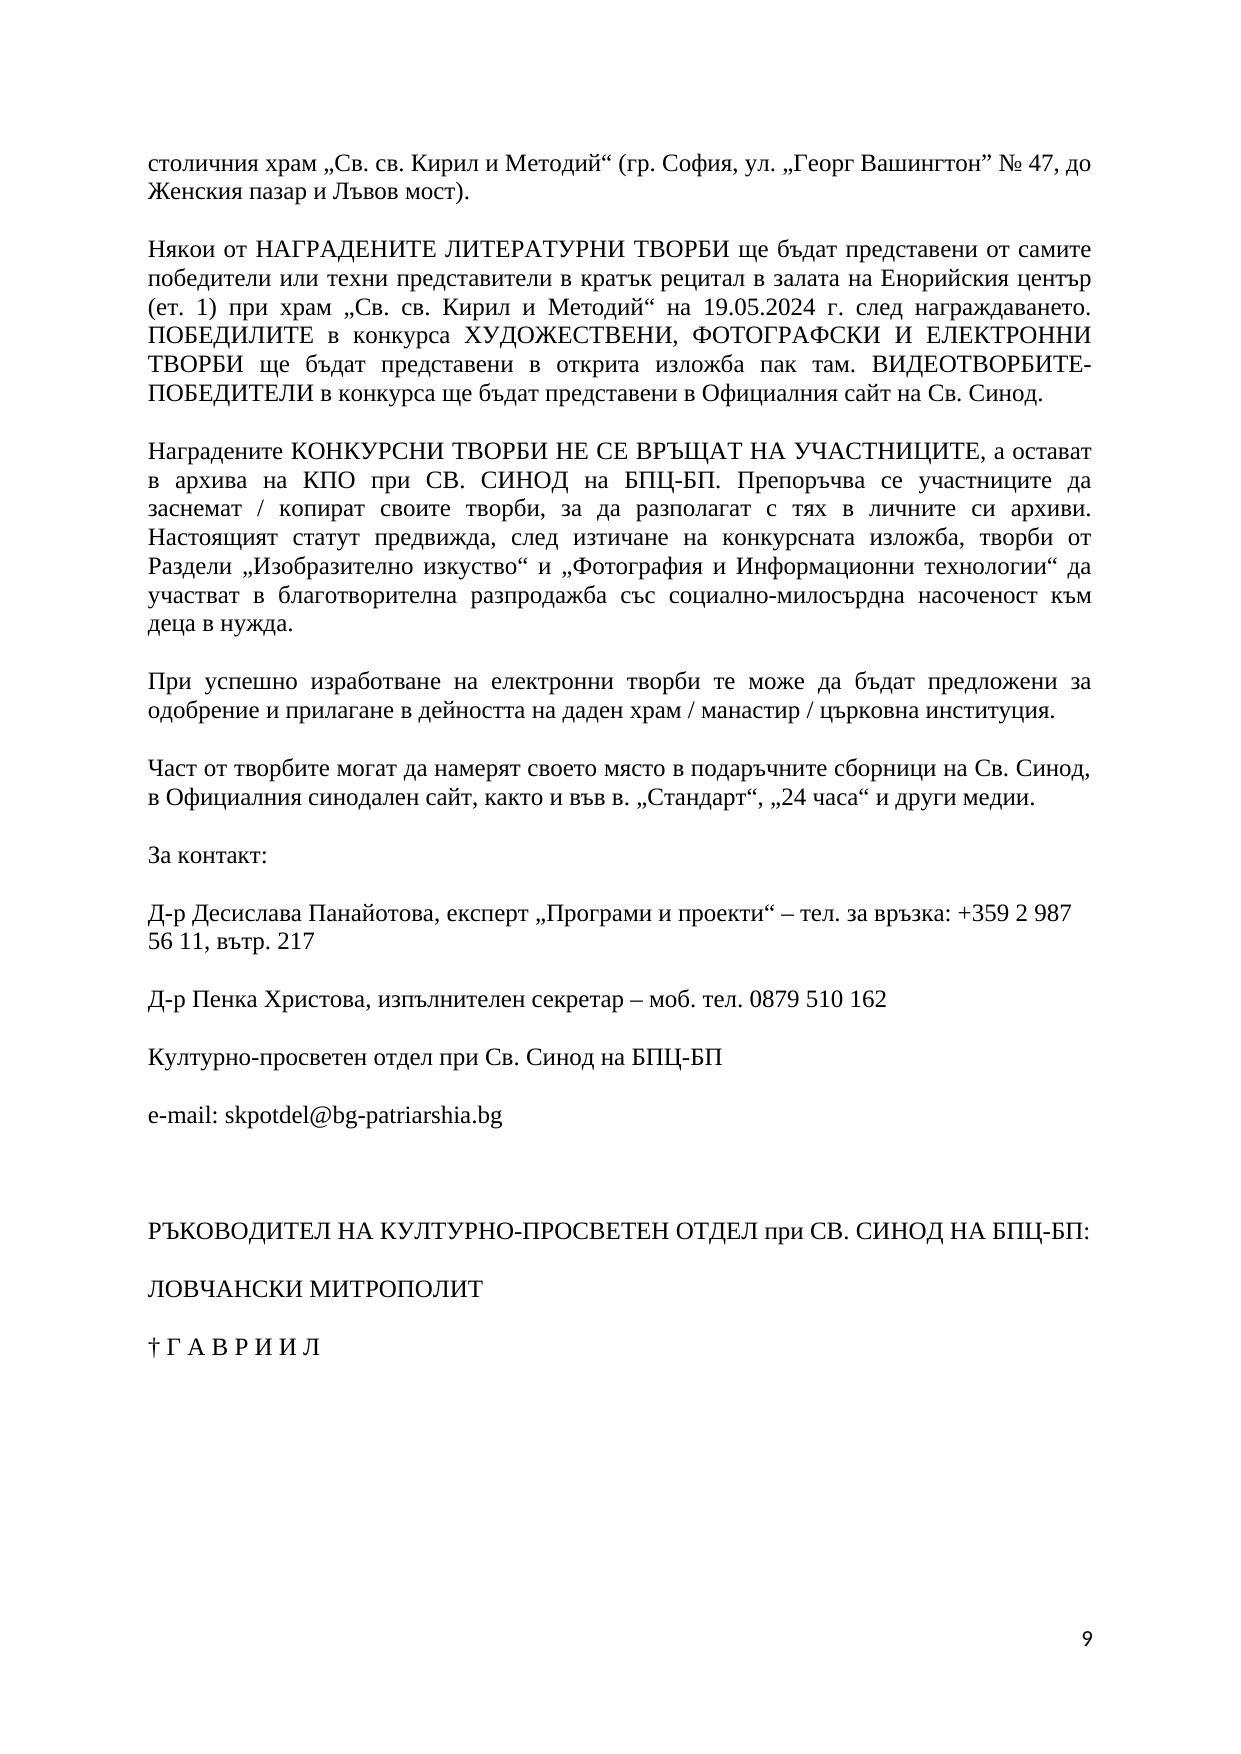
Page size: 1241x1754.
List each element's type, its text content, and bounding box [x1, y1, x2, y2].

text За контакт: [148, 840, 1093, 868]
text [148, 148, 1093, 205]
text Наградените КОНКУРСНИ ТВОРБИ НЕ СЕ ВРЪЩАТ НА УЧАСТНИЦИТЕ, а остават в архива на КПО при СВ. СИНОД на БПЦ-БП. Препоръчва се участниците да заснемат / копират своите творби, за да разполагат с тях в личните си архиви. Настоящият статут предвижда, след изтичане на конкурсната изложба, творби от Раздели „Изобразително изкуство“ и „Фотография и Информационни технологии“ да участват в благотворителна разпродажба със социално-милосърдна насоченост към деца в нужда. [148, 436, 1093, 637]
text ЛОВЧАНСКИ МИТРОПОЛИТ [148, 1274, 1093, 1303]
text РЪКОВОДИТЕЛ НА КУЛТУРНО-ПРОСВЕТЕН ОТДЕЛ при СВ. СИНОД НА БПЦ-БП: [148, 1216, 1093, 1245]
text † Г А В Р И И Л [148, 1332, 1093, 1361]
text Д-р Пенка Христова, изпълнителен секретар – моб. тел. 0879 510 162 [148, 984, 1093, 1013]
text Д-р Десислава Панайотова, експерт „Програми и проекти“ – тел. за връзка: +359 2 987 56 11, вътр. 217 [148, 898, 1093, 955]
text При успешно изработване на електронни творби те може да бъдат предложени за одобрение и прилагане в дейността на даден храм / манастир / църковна институция. [148, 666, 1093, 724]
text Културно-просветен отдел при Св. Синод на БПЦ-БП [148, 1042, 1093, 1071]
text Някои от НАГРАДЕНИТЕ ЛИТЕРАТУРНИ ТВОРБИ ще бъдат представени от самите победители или техни представители в кратък рецитал в залата на Енорийския център (ет. 1) при храм „Св. св. Кирил и Методий“ на 19.05.2024 г. след награждаването. ПОБЕДИЛИТЕ в конкурса ХУДОЖЕСТВЕНИ, ФОТОГРАФСКИ И ЕЛЕКТРОННИ ТВОРБИ ще бъдат представени в открита изложба пак там. ВИДЕОТВОРБИТЕ-ПОБЕДИТЕЛИ в конкурса ще бъдат представени в Официалния сайт на Св. Синод. [148, 234, 1093, 407]
text Част от творбите могат да намерят своето място в подаръчните сборници на Св. Синод, в Официалния синодален сайт, както и във в. „Стандарт“, „24 часа“ и други медии. [148, 753, 1093, 811]
text e-mail: skpotdel@bg-patriarshia.bg [148, 1100, 1093, 1129]
